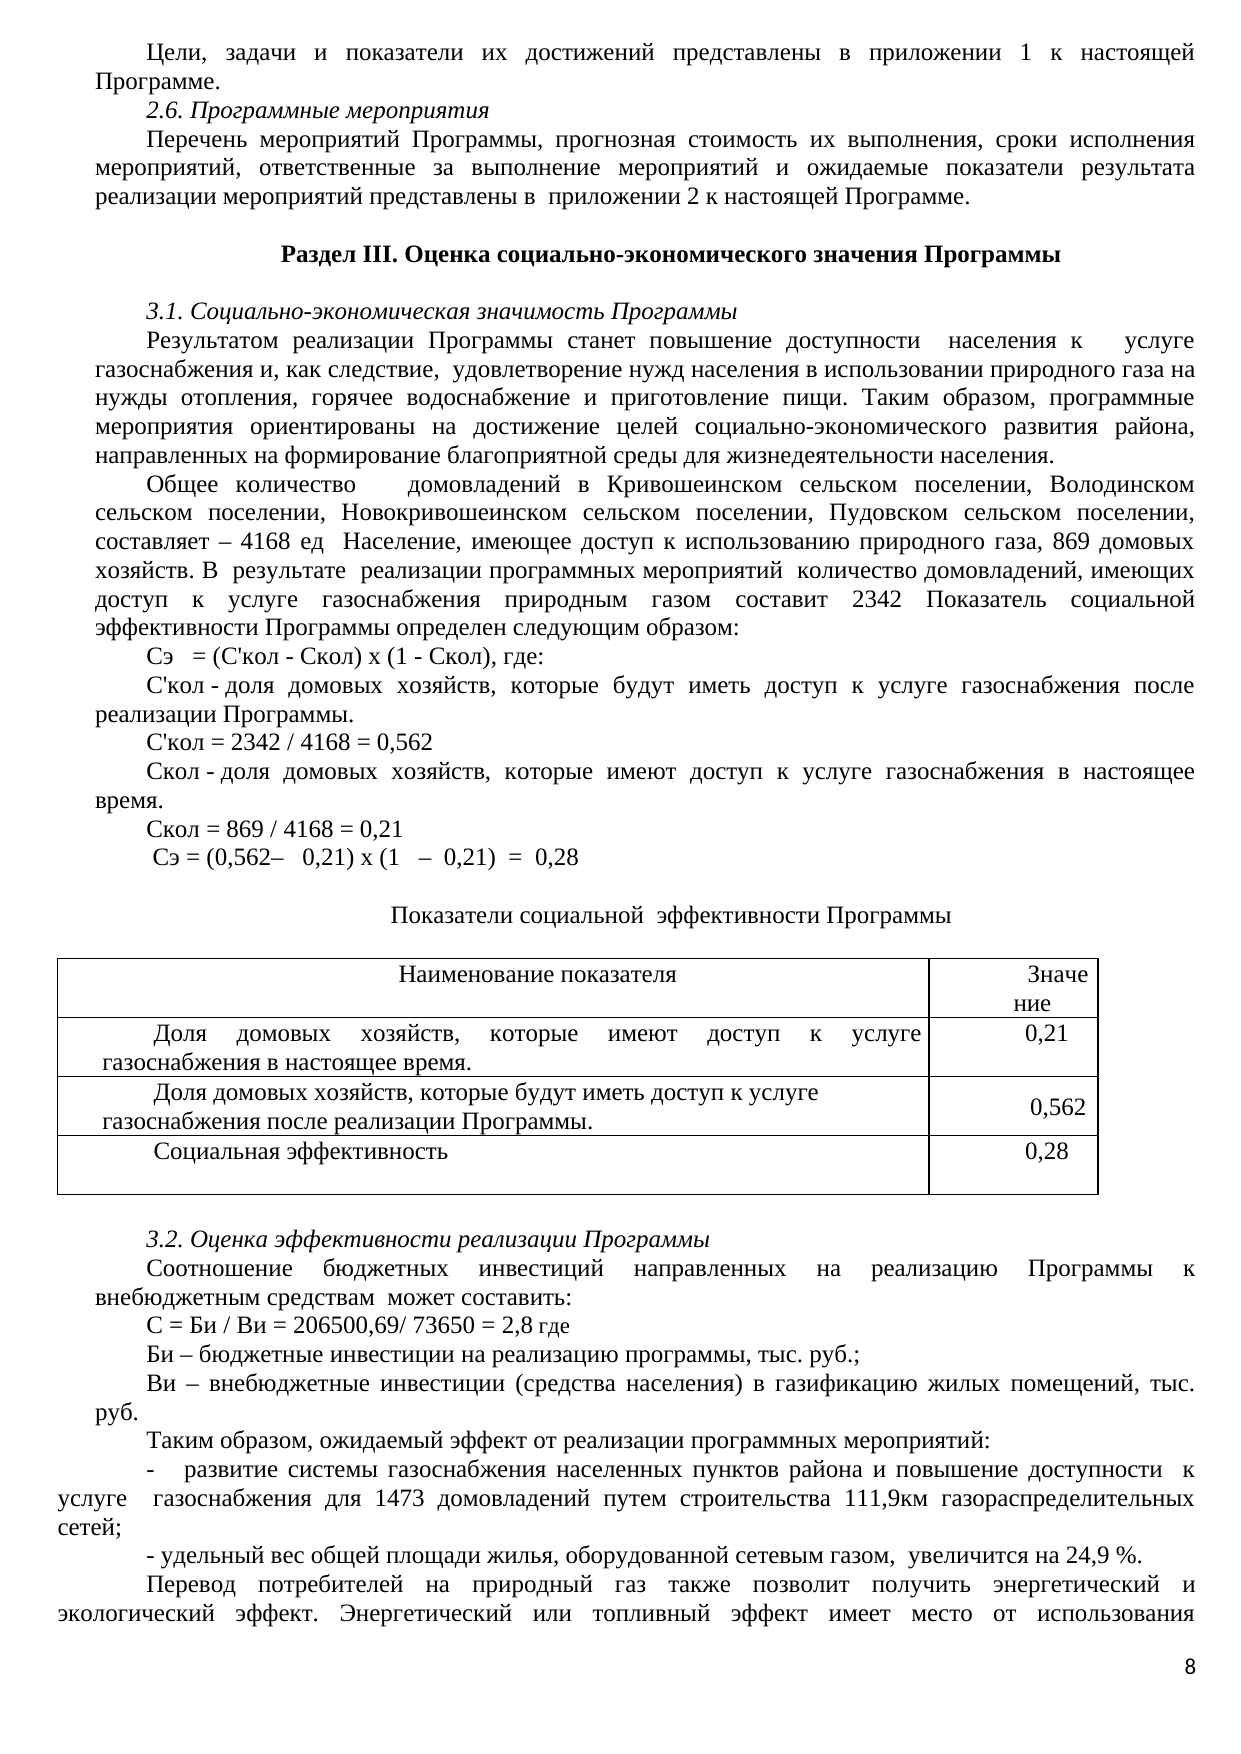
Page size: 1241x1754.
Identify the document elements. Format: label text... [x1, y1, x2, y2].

text С'кол = 2342 / 4168 = 0,562 [95, 727, 1196, 756]
text 3.1. Социально-экономическая значимость Программы [95, 296, 1196, 325]
text Цели, задачи и показатели их достижений представлены в приложении 1 к настоящей Программе. [95, 37, 1196, 95]
text Би – бюджетные инвестиции на реализацию программы, тыс. руб.; [95, 1339, 1196, 1368]
text Перечень мероприятий Программы, прогнозная стоимость их выполнения, сроки исполнения мероприятий, ответственные за выполнение мероприятий и ожидаемые показатели результата реализации мероприятий представлены в приложении 2 к настоящей Программе. [95, 124, 1196, 210]
text Общее количество домовладений в Кривошеинском сельском поселении, Володинском сельском поселении, Новокривошеинском сельском поселении, Пудовском сельском поселении, составляет – 4168 ед Население, имеющее доступ к использованию природного газа, 869 домовых хозяйств. В результате реализации программных мероприятий количество домовладений, имеющих доступ к услуге газоснабжения природным газом составит 2342 Показатель социальной эффективности Программы определен следующим образом: [95, 469, 1196, 641]
text Раздел III. Оценка социально-экономического значения Программы [95, 239, 1196, 267]
table_header Наименование показателя [58, 959, 928, 1017]
text Результатом реализации Программы станет повышение доступности населения к услуге газоснабжения и, как следствие, удовлетворение нужд населения в использовании природного газа на нужды отопления, горячее водоснабжение и приготовление пищи. Таким образом, программные мероприятия ориентированы на достижение целей социально-экономического развития района, направленных на формирование благоприятной среды для жизнедеятельности населения. [95, 325, 1196, 469]
text Сэ = (С'кол - Скол) х (1 - Скол), где: [95, 641, 1196, 670]
text Скол = 869 / 4168 = 0,21 [95, 814, 1196, 842]
text - удельный вес общей площади жилья, оборудованной сетевым газом, увеличится на 24,9 %. [57, 1540, 1196, 1569]
table_cell Доля домовых хозяйств, которые имеют доступ к услуге газоснабжения в настоящее время. [58, 1018, 928, 1076]
text - развитие системы газоснабжения населенных пунктов района и повышение доступности к услуге газоснабжения для 1473 домовладений путем строительства 111,9км газораспределительных сетей; [57, 1454, 1196, 1540]
text С = Би / Ви = 206500,69/ 73650 = 2,8 где [95, 1310, 1196, 1339]
text Таким образом, ожидаемый эффект от реализации программных мероприятий: [57, 1425, 1196, 1454]
text Скол - доля домовых хозяйств, которые имеют доступ к услуге газоснабжения в настоящее время. [95, 756, 1196, 814]
text Сэ = (0,562– 0,21) х (1 – 0,21) = 0,28 [95, 842, 1196, 871]
table_cell 0,28 [930, 1136, 1097, 1194]
table_cell Доля домовых хозяйств, которые будут иметь доступ к услуге газоснабжения после реализации Программы. [58, 1077, 928, 1135]
table_cell 0,21 [930, 1018, 1097, 1076]
text С'кол - доля домовых хозяйств, которые будут иметь доступ к услуге газоснабжения после реализации Программы. [95, 670, 1196, 727]
text 2.6. Программные мероприятия [95, 95, 1196, 124]
text Соотношение бюджетных инвестиций направленных на реализацию Программы к внебюджетным средствам может составить: [95, 1253, 1196, 1310]
text Показатели социальной эффективности Программы [95, 900, 1196, 929]
table_cell 0,562 [930, 1077, 1097, 1135]
text 3.2. Оценка эффективности реализации Программы [95, 1224, 1196, 1253]
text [57, 1569, 1196, 1627]
table_cell Социальная эффективность [58, 1136, 928, 1194]
table_header Значение [930, 959, 1097, 1017]
text Ви – внебюджетные инвестиции (средства населения) в газификацию жилых помещений, тыс. руб. [95, 1368, 1196, 1425]
